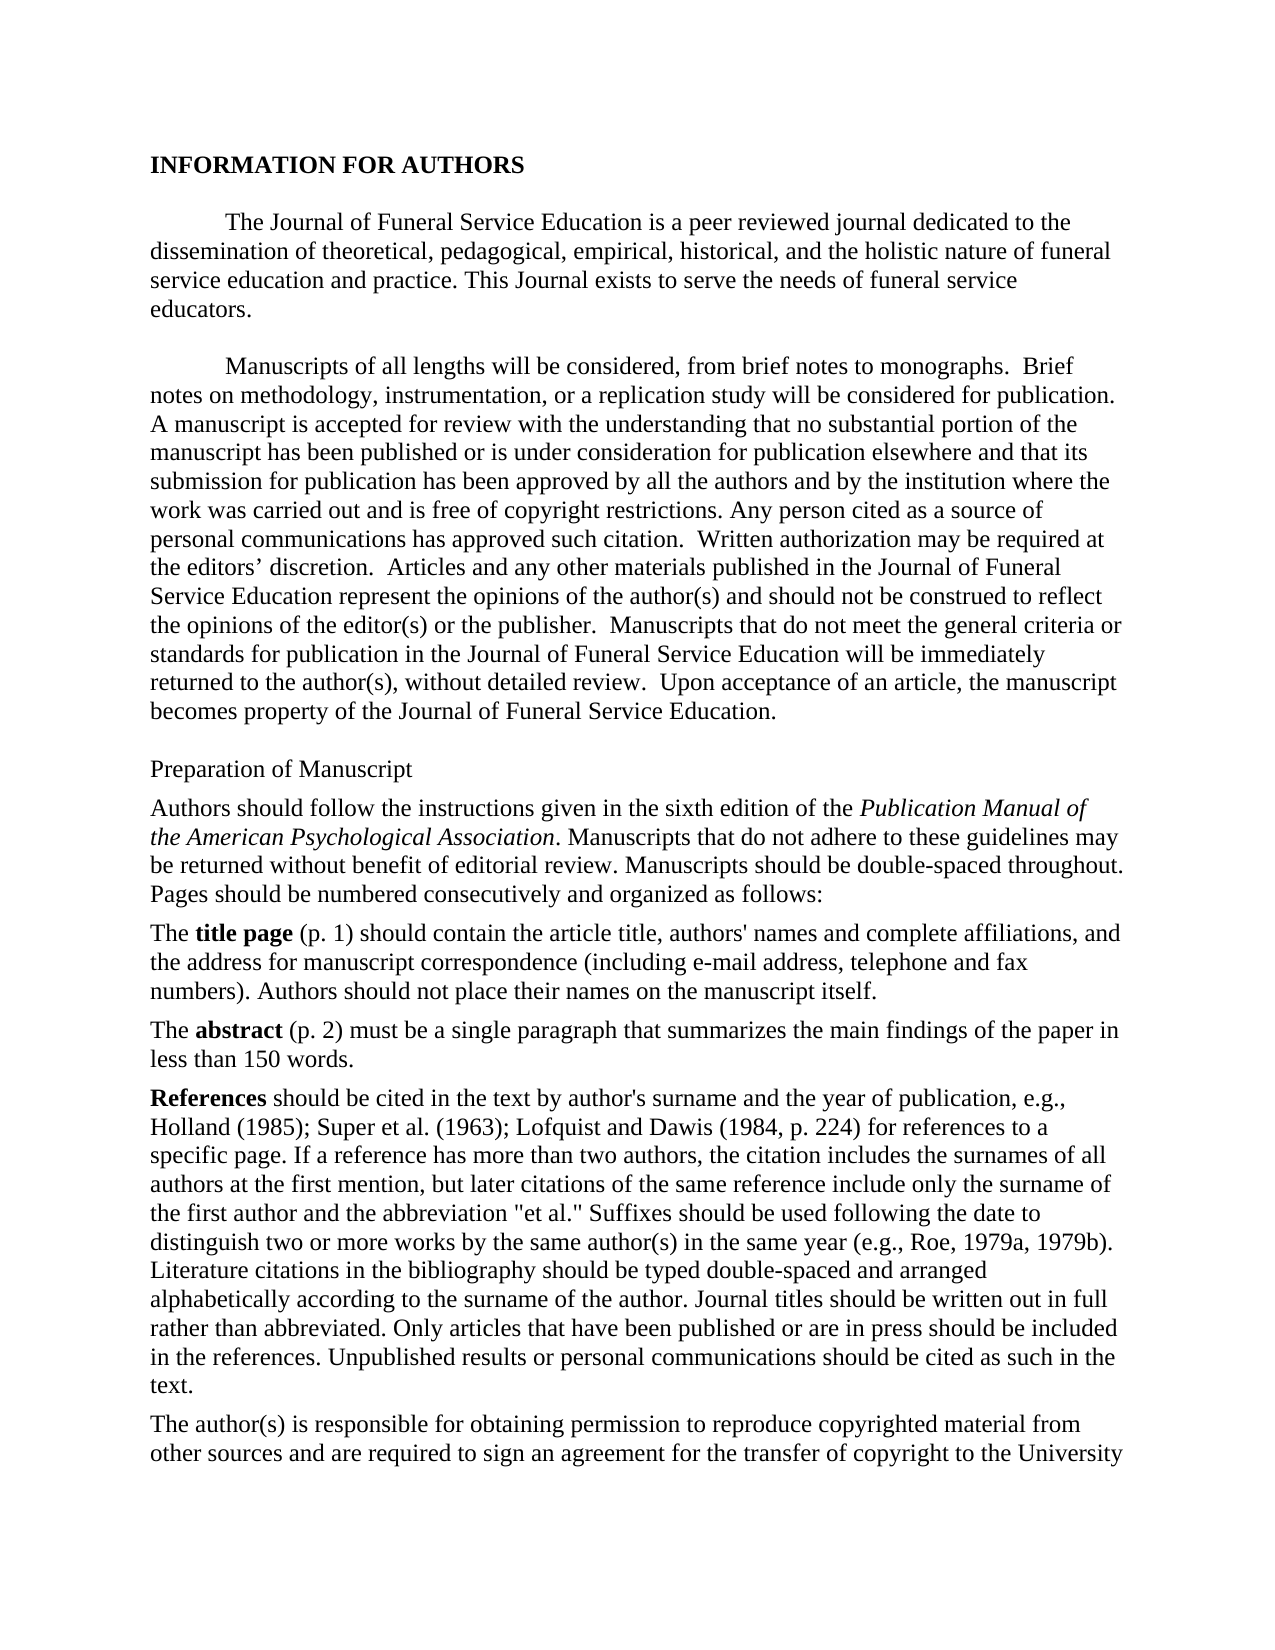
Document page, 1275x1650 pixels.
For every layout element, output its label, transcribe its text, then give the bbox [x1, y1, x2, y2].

text The Journal of Funeral Service Education is a peer reviewed journal dedicated to the dissemination of theoretical, pedagogical, empirical, historical, and the holistic nature of funeral service education and practice. This Journal exists to serve the needs of funeral service educators. [150, 207, 1125, 322]
text INFORMATION FOR AUTHORS [150, 150, 1125, 179]
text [150, 1409, 1125, 1467]
text References should be cited in the text by author's surname and the year of publication, e.g., Holland (1985); Super et al. (1963); Lofquist and Dawis (1984, p. 224) for references to a specific page. If a reference has more than two authors, the citation includes the surnames of all authors at the first mention, but later citations of the same reference include only the surname of the first author and the abbreviation "et al." Suffixes should be used following the date to distinguish two or more works by the same author(s) in the same year (e.g., Roe, 1979a, 1979b). Literature citations in the bibliography should be typed double-spaced and arranged alphabetically according to the surname of the author. Journal titles should be written out in full rather than abbreviated. Only articles that have been published or are in press should be included in the references. Unpublished results or personal communications should be cited as such in the text. [150, 1083, 1125, 1399]
text The title page (p. 1) should contain the article title, authors' names and complete affiliations, and the address for manuscript correspondence (including e-mail address, telephone and fax numbers). Authors should not place their names on the manuscript itself. [150, 918, 1125, 1004]
text Manuscripts of all lengths will be considered, from brief notes to monographs. Brief notes on methodology, instrumentation, or a replication study will be considered for publication. A manuscript is accepted for review with the understanding that no substantial portion of the manuscript has been published or is under consideration for publication elsewhere and that its submission for publication has been approved by all the authors and by the institution where the work was carried out and is free of copyright restrictions. Any person cited as a source of personal communications has approved such citation. Written authorization may be required at the editors’ discretion. Articles and any other materials published in the Journal of Funeral Service Education represent the opinions of the author(s) and should not be construed to reflect the opinions of the editor(s) or the publisher. Manuscripts that do not meet the general criteria or standards for publication in the Journal of Funeral Service Education will be immediately returned to the author(s), without detailed review. Upon acceptance of an article, the manuscript becomes property of the Journal of Funeral Service Education. [150, 351, 1125, 725]
text Preparation of Manuscript [150, 754, 1125, 782]
text Authors should follow the instructions given in the sixth edition of the Publication Manual of the American Psychological Association. Manuscripts that do not adhere to these guidelines may be returned without benefit of editorial review. Manuscripts should be double-spaced throughout. Pages should be numbered consecutively and organized as follows: [150, 793, 1125, 908]
text The abstract (p. 2) must be a single paragraph that summarizes the main findings of the paper in less than 150 words. [150, 1015, 1125, 1072]
